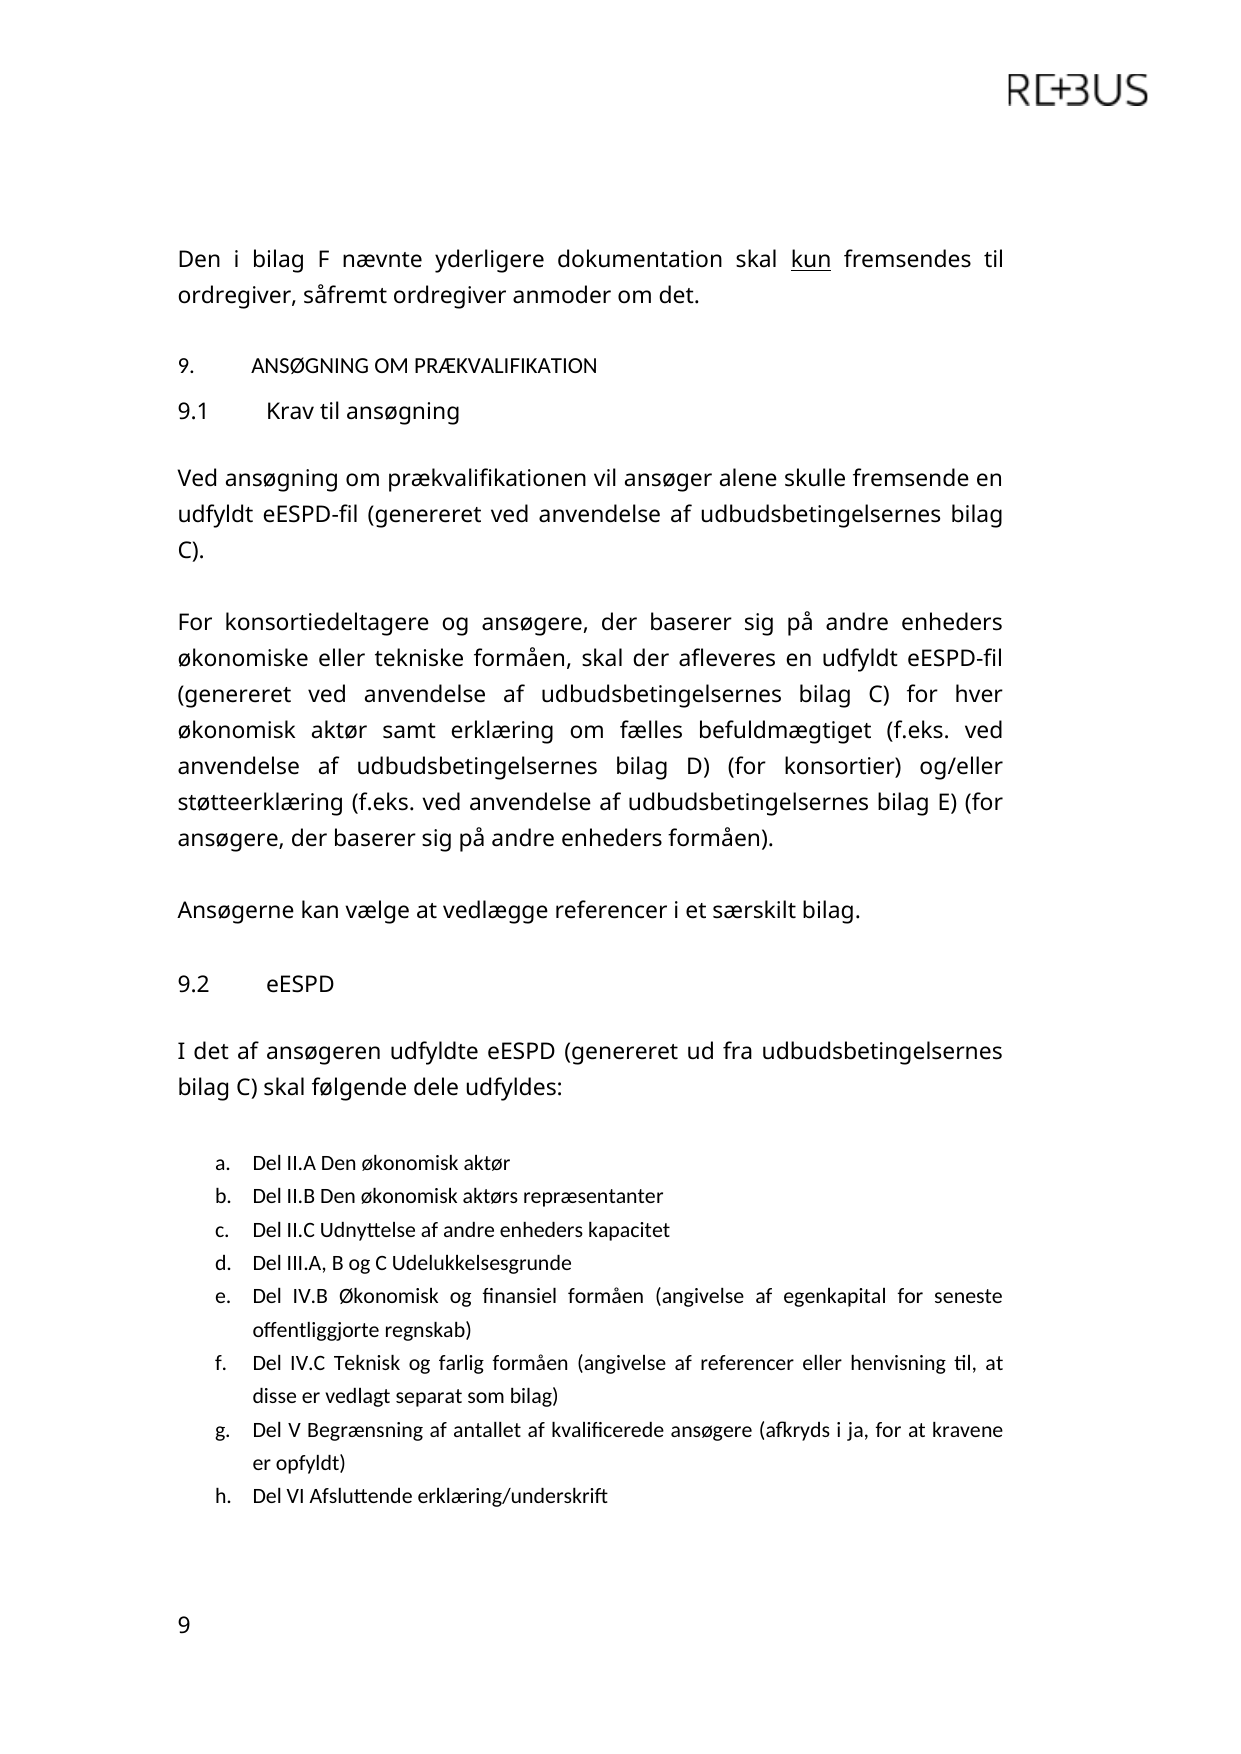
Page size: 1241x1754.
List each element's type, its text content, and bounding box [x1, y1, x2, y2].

list Del II.C Udnyttelse af andre enheders kapacitet [215, 1209, 1004, 1243]
list Del III.A, B og C Udelukkelsesgrunde [215, 1243, 1004, 1276]
list Del IV.B Økonomisk og finansiel formåen (angivelse af egenkapital for seneste offentliggjorte regnskab) [215, 1276, 1004, 1343]
subtitle eESPD [177, 966, 1004, 999]
list Del II.A Den økonomisk aktør [215, 1143, 1004, 1176]
text Ved ansøgning om prækvalifikationen vil ansøger alene skulle fremsende en udfyldt eESPD-fil (genereret ved anvendelse af udbudsbetingelsernes bilag C). [177, 462, 1004, 566]
text Ansøgerne kan vælge at vedlægge referencer i et særskilt bilag. [177, 894, 1004, 925]
list Del VI Afsluttende erklæring/underskrift [215, 1476, 1004, 1509]
text Den i bilag F nævnte yderligere dokumentation skal kun fremsendes til ordregiver, såfremt ordregiver anmoder om det. [177, 243, 1004, 311]
text For konsortiedeltagere og ansøgere, der baserer sig på andre enheders økonomiske eller tekniske formåen, skal der afleveres en udfyldt eESPD-fil (genereret ved anvendelse af udbudsbetingelsernes bilag C) for hver økonomisk aktør samt erklæring om fælles befuldmægtiget (f.eks. ved anvendelse af udbudsbetingelsernes bilag D) (for konsortier) og/eller støtteerklæring (f.eks. ved anvendelse af udbudsbetingelsernes bilag E) (for ansøgere, der baserer sig på andre enheders formåen). [177, 606, 1004, 853]
list Del V Begrænsning af antallet af kvalificerede ansøgere (afkryds i ja, for at kravene er opfyldt) [215, 1409, 1004, 1476]
list Del IV.C Teknisk og farlig formåen (angivelse af referencer eller henvisning til, at disse er vedlagt separat som bilag) [215, 1343, 1004, 1409]
subtitle Ansøgning om prækvalifikation [177, 351, 1004, 379]
picture [1008, 74, 1148, 106]
subtitle Krav til ansøgning [177, 393, 1004, 426]
list Del II.B Den økonomisk aktørs repræsentanter [215, 1176, 1004, 1209]
text I det af ansøgeren udfyldte eESPD (genereret ud fra udbudsbetingelsernes bilag C) skal følgende dele udfyldes: [177, 1035, 1004, 1102]
